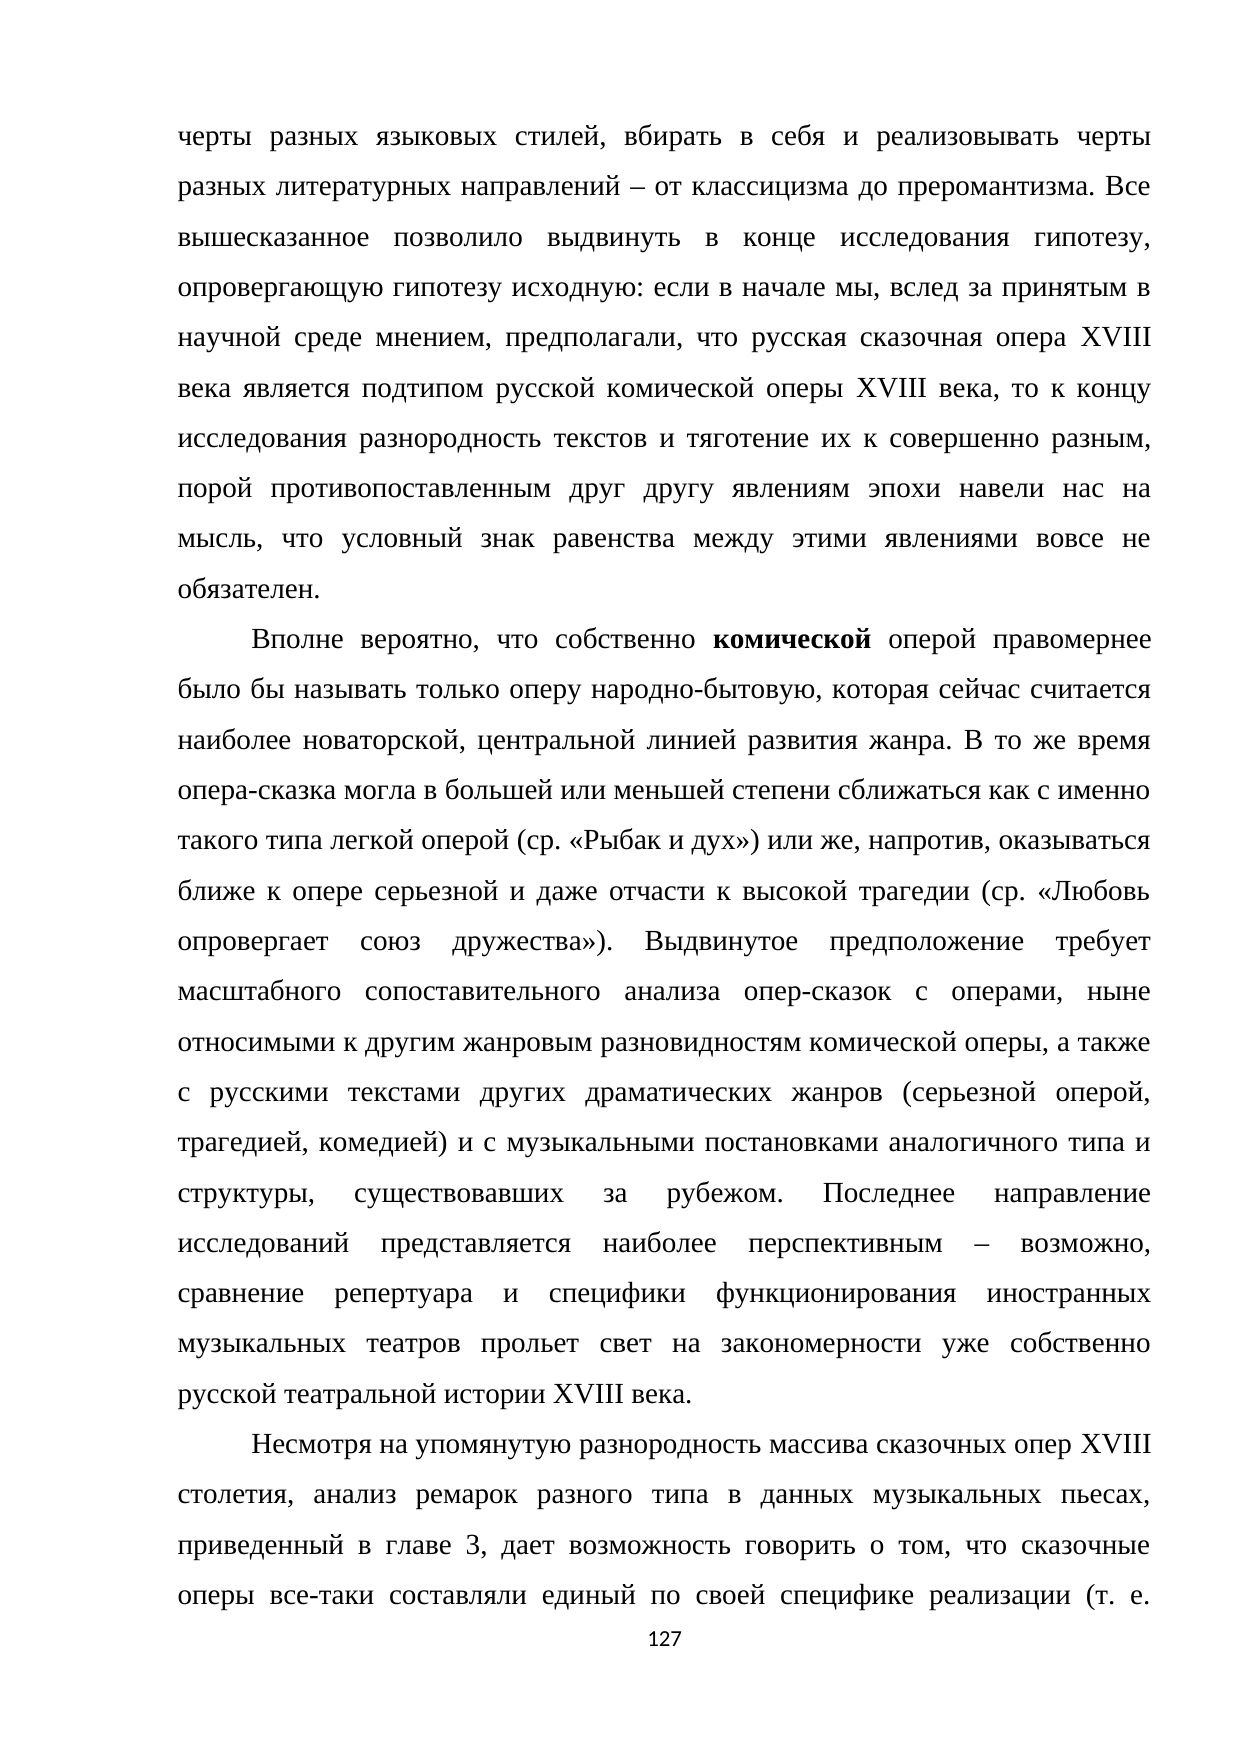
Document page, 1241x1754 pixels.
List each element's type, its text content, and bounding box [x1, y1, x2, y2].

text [177, 118, 1152, 604]
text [177, 1426, 1152, 1611]
text Вполне вероятно, что собственно комической оперой правомернее было бы называть только оперу народно-бытовую, которая сейчас считается наиболее новаторской, центральной линией развития жанра. В то же время опера-сказка могла в большей или меньшей степени сближаться как с именно такого типа легкой оперой (ср. «Рыбак и дух») или же, напротив, оказываться ближе к опере серьезной и даже отчасти к высокой трагедии (ср. «Любовь опровергает союз дружества»). Выдвинутое предположение требует масштабного сопоставительного анализа опер-сказок с операми, ныне относимыми к другим жанровым разновидностям комической оперы, а также с русскими текстами других драматических жанров (серьезной оперой, трагедией, комедией) и с музыкальными постановками аналогичного типа и структуры, существовавших за рубежом. Последнее направление исследований представляется наиболее перспективным – возможно, сравнение репертуара и специфики функционирования иностранных музыкальных театров прольет свет на закономерности уже собственно русской театральной истории XVIII века. [177, 621, 1152, 1409]
